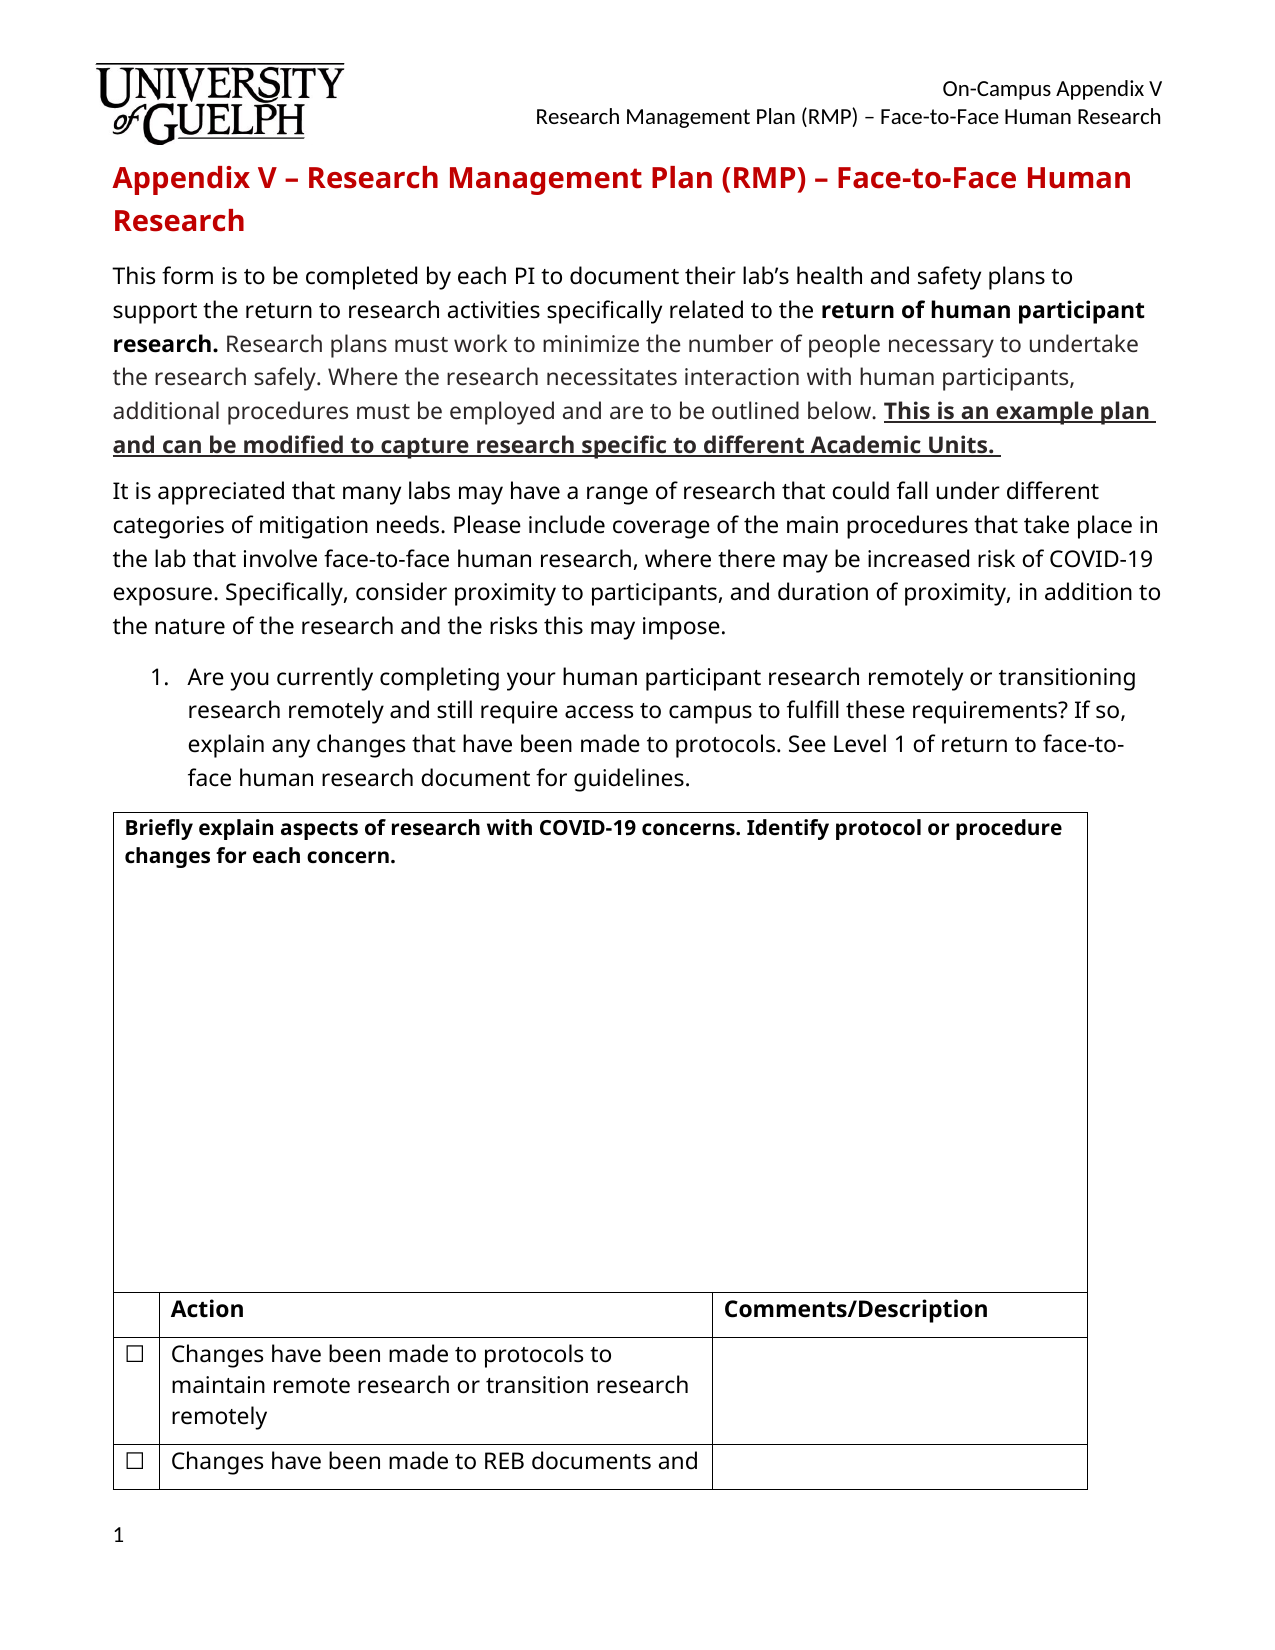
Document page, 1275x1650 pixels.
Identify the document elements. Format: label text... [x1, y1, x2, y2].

table_cell [114, 1293, 159, 1337]
table_cell Changes have been made to protocols to maintain remote research or transition research remotely [160, 1338, 712, 1444]
table_cell [713, 1338, 1087, 1444]
table_cell Action [160, 1293, 712, 1337]
table_cell Changes have been made to REB documents and COVID specific language has been added [160, 1445, 712, 1489]
table_header Briefly explain aspects of research with COVID-19 concerns. Identify protocol or procedure changes for each concern. [114, 813, 1087, 1292]
text It is appreciated that many labs may have a range of research that could fall under different categories of mitigation needs. Please include coverage of the main procedures that take place in the lab that involve face-to-face human research, where there may be increased risk of COVID-19 exposure. Specifically, consider proximity to participants, and duration of proximity, in addition to the nature of the research and the risks this may impose. [112, 475, 1162, 641]
list Are you currently completing your human participant research remotely or transitioning research remotely and still require access to campus to fulfill these requirements? If so, explain any changes that have been made to protocols. See Level 1 of return to face-to-face human research document for guidelines. [150, 661, 1162, 793]
table_cell Comments/Description [713, 1293, 1087, 1337]
text Appendix V – Research Management Plan (RMP) – Face-to-Face Human Research [112, 158, 1162, 240]
picture [95, 63, 345, 145]
text This form is to be completed by each PI to document their lab’s health and safety plans to support the return to research activities specifically related to the return of human participant research. Research plans must work to minimize the number of people necessary to undertake the research safely. Where the research necessitates interaction with human participants, additional procedures must be employed and are to be outlined below. This is an example plan and can be modified to capture research specific to different Academic Units. [112, 260, 1162, 460]
table_cell [713, 1445, 1087, 1489]
